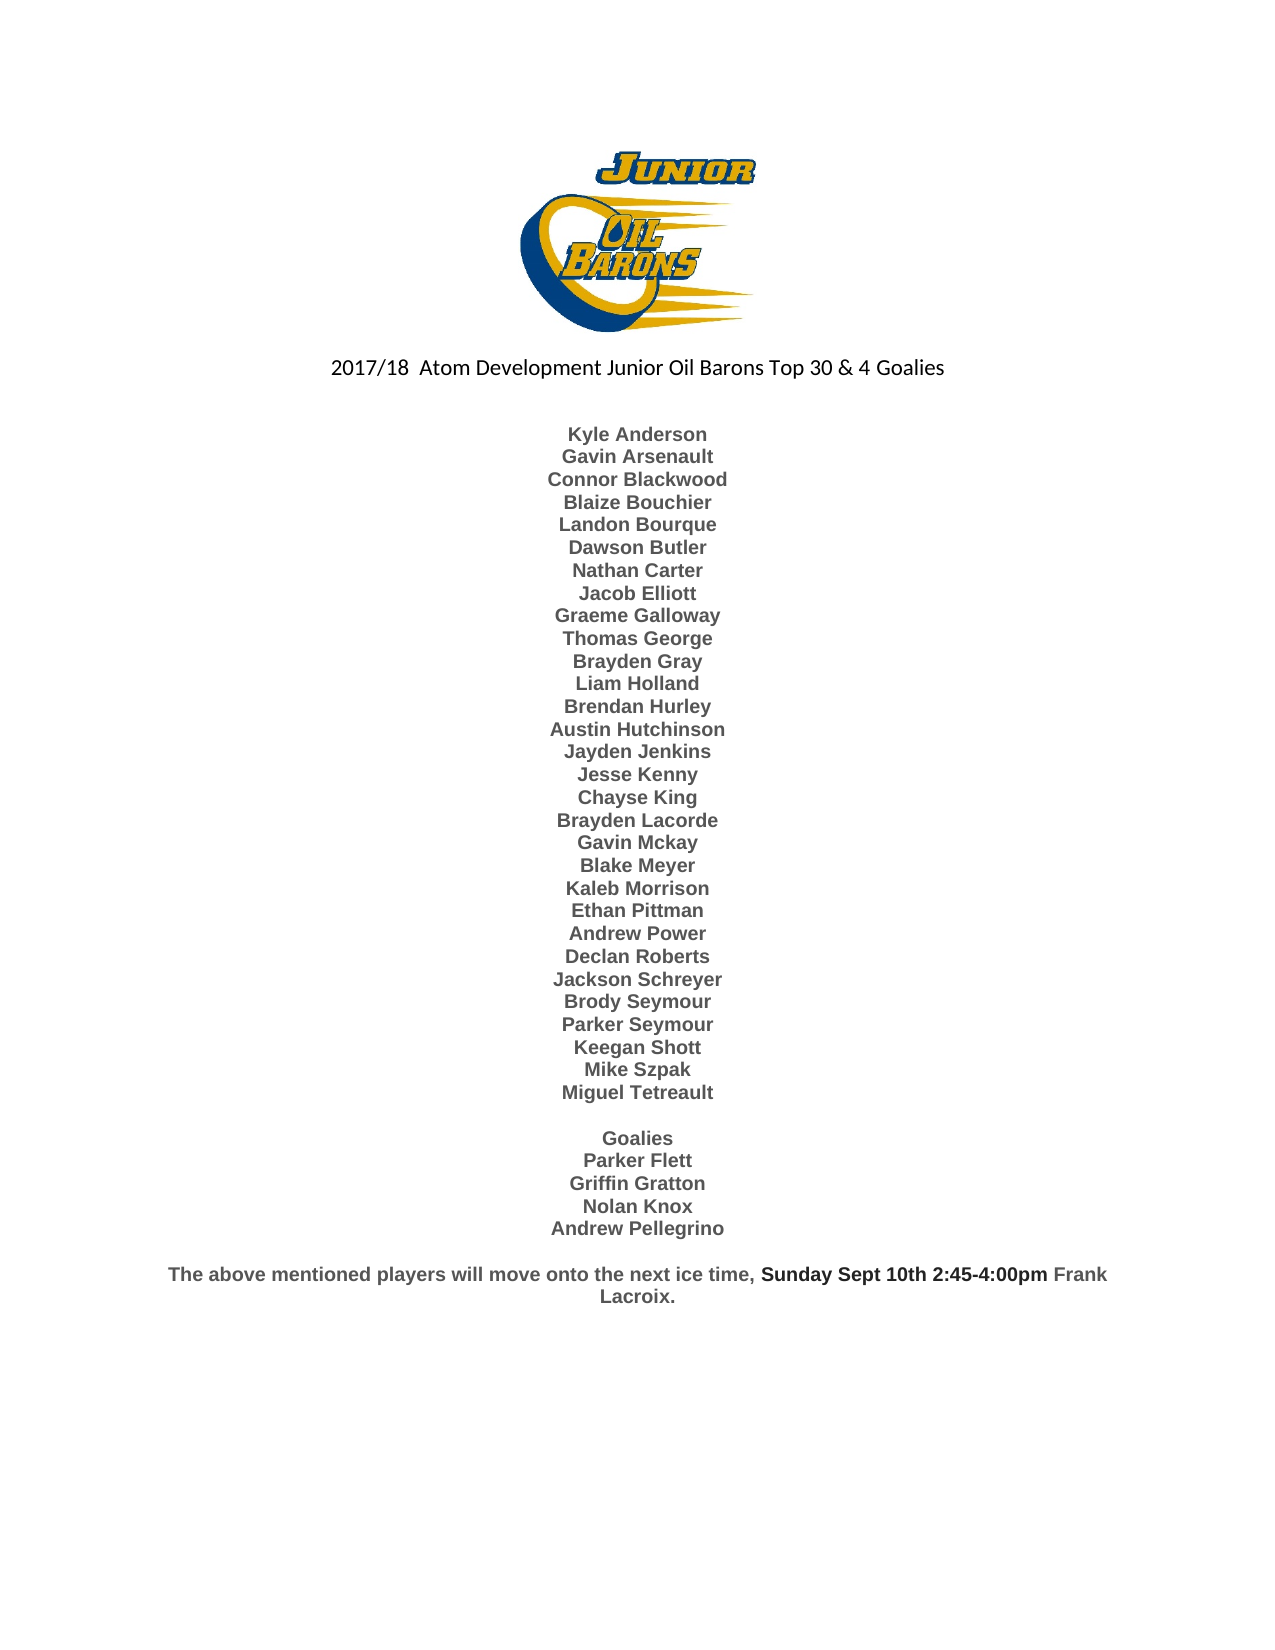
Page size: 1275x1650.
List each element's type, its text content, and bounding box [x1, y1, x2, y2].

text 2017/18 Atom Development Junior Oil Barons Top 30 & 4 Goalies [150, 353, 1125, 381]
text Kyle Anderson Gavin Arsenault Connor Blackwood Blaize Bouchier Landon Bourque Dawson Butler Nathan Carter Jacob Elliott Graeme Galloway Thomas George Brayden Gray Liam Holland Brendan Hurley Austin Hutchinson Jayden Jenkins Jesse Kenny Chayse King Brayden Lacorde Gavin Mckay Blake Meyer Kaleb Morrison Ethan Pittman Andrew Power Declan Roberts Jackson Schreyer Brody Seymour Parker Seymour Keegan Shott Mike Szpak Miguel Tetreault Goalies Parker Flett Griffin Gratton Nolan Knox Andrew Pellegrino The above mentioned players will move onto the next ice time, Sunday Sept 10th 2:45-4:00pm Frank Lacroix. [150, 400, 1125, 1308]
picture [518, 150, 758, 334]
